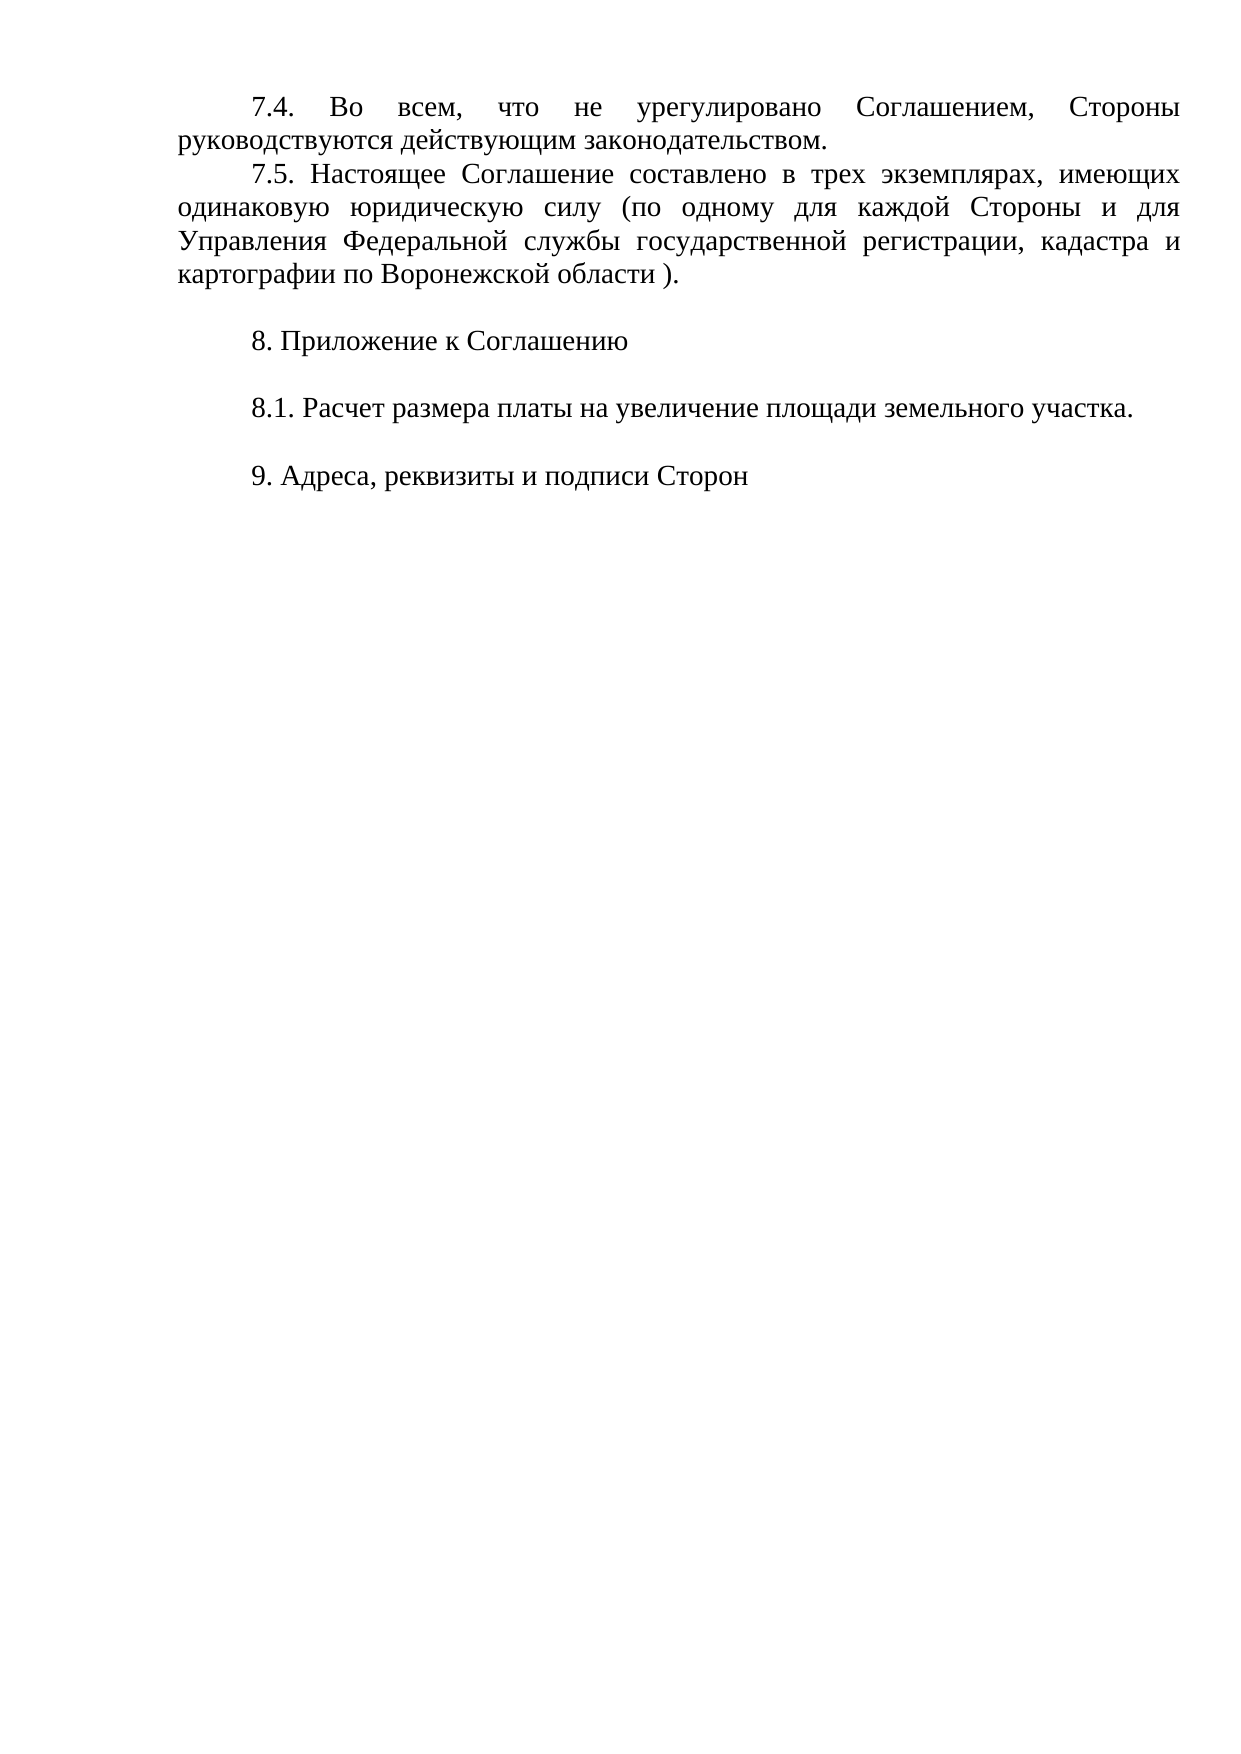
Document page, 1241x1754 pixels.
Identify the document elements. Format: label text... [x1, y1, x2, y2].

text 7.4. Во всем, что не урегулировано Соглашением, Стороны руководствуются действующим законодательством. [177, 89, 1181, 156]
text 8.1. Расчет размера платы на увеличение площади земельного участка. [177, 391, 1181, 424]
text 8. Приложение к Соглашению [177, 323, 1181, 357]
text 9. Адреса, реквизиты и подписи Сторон [177, 458, 1181, 491]
text 7.5. Настоящее Соглашение составлено в трех экземплярах, имеющих одинаковую юридическую силу (по одному для каждой Стороны и для Управления Федеральной службы государственной регистрации, кадастра и картографии по Воронежской области ). [177, 156, 1181, 290]
